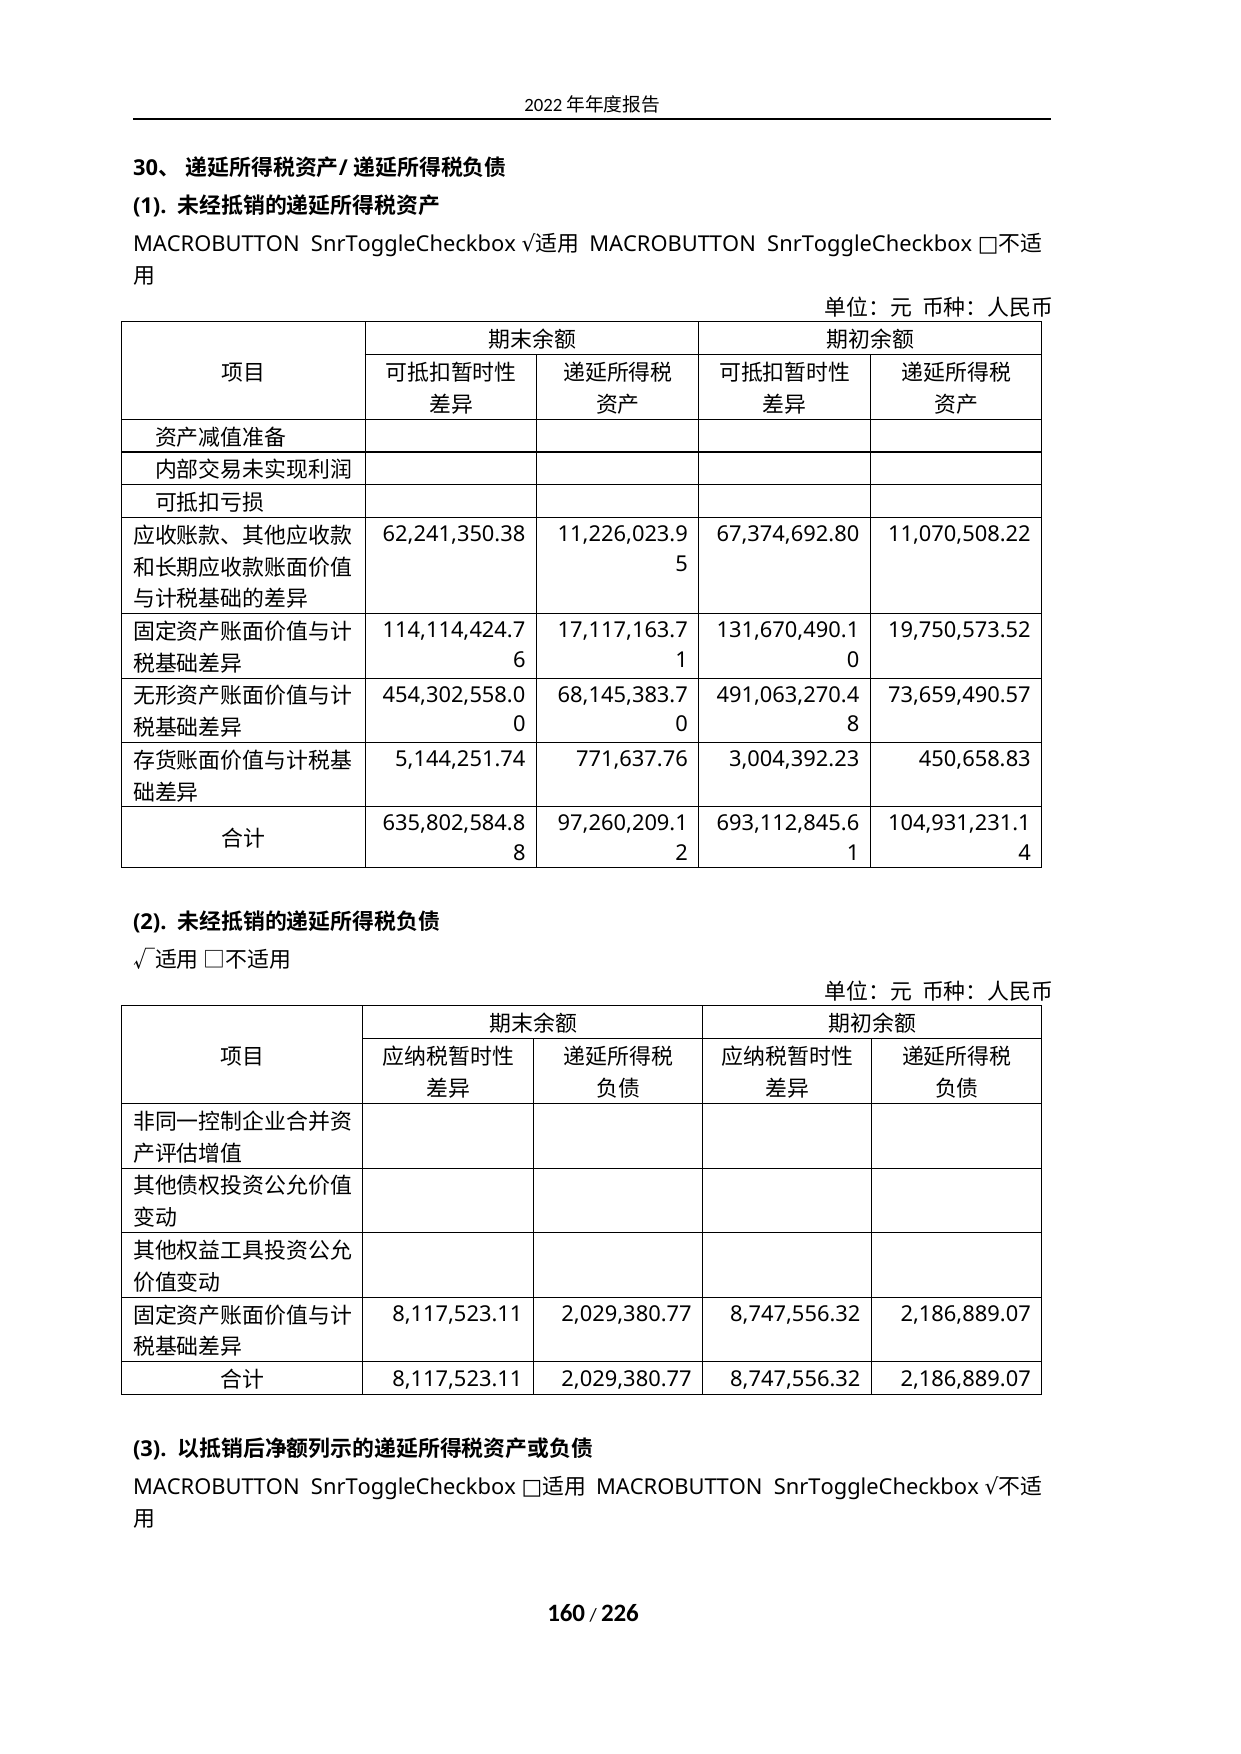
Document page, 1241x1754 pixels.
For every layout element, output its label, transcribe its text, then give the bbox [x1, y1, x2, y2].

subtitle 递延所得税资产/ 递延所得税负债 [133, 150, 1053, 182]
